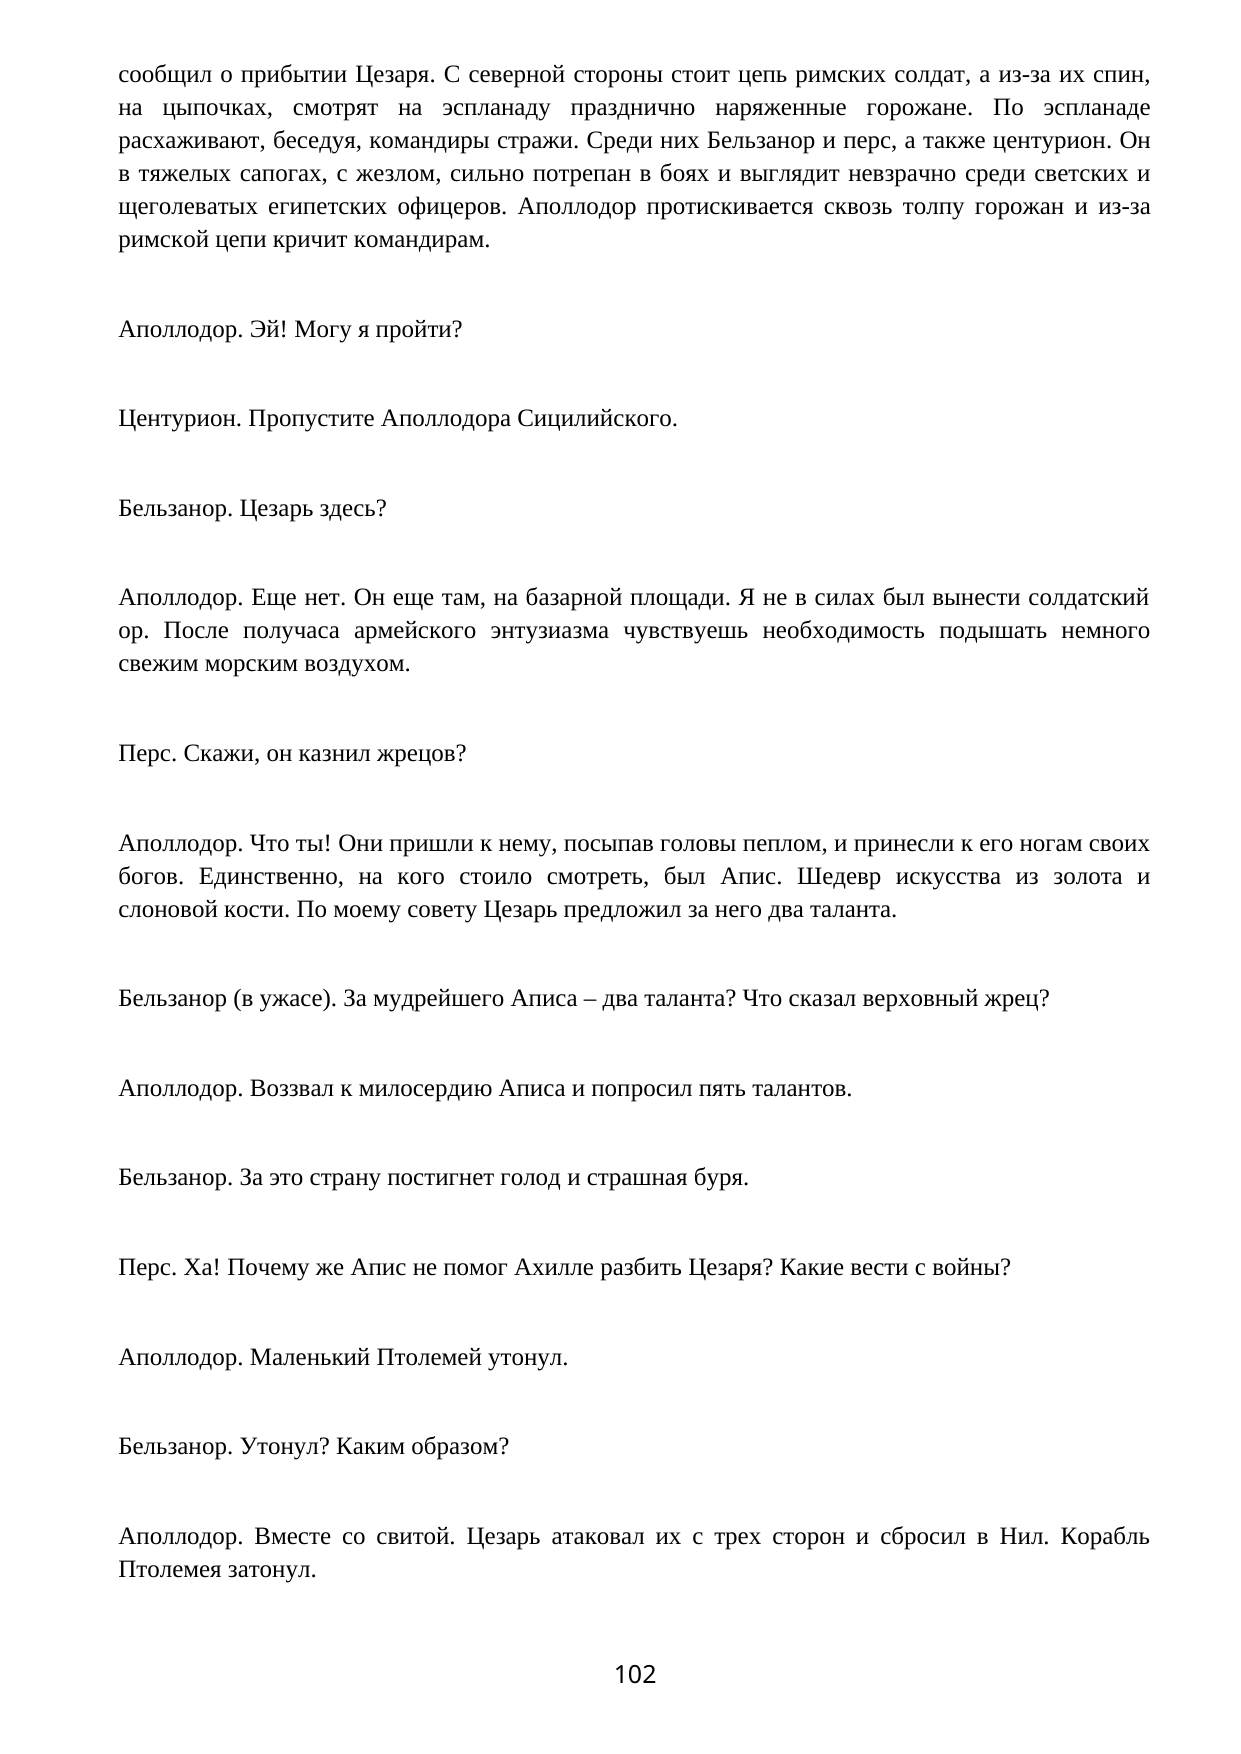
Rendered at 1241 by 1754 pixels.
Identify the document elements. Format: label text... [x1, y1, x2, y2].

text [118, 59, 1152, 253]
text Перс. Скажи, он казнил жрецов? [118, 738, 1152, 767]
text Аполлодор. Эй! Могу я пройти? [118, 314, 1152, 342]
text Аполлодор. Воззвал к милосердию Аписа и попросил пять талантов. [118, 1073, 1152, 1102]
text Центурион. Пропустите Аполлодора Сицилийского. [118, 403, 1152, 432]
text Бельзанор. Цезарь здесь? [118, 493, 1152, 522]
text Перс. Ха! Почему же Апис не помог Ахилле разбить Цезаря? Какие вести с войны? [118, 1252, 1152, 1281]
text Аполлодор. Вместе со свитой. Цезарь атаковал их с трех сторон и сбросил в Нил. Корабль Птолемея затонул. [118, 1521, 1152, 1583]
text Бельзанор (в ужасе). За мудрейшего Аписа – два таланта? Что сказал верховный жрец? [118, 983, 1152, 1012]
text Аполлодор. Что ты! Они пришли к нему, посыпав головы пеплом, и принесли к его ногам своих богов. Единственно, на кого стоило смотреть, был Апис. Шедевр искусства из золота и слоновой кости. По моему совету Цезарь предложил за него два таланта. [118, 828, 1152, 922]
text Бельзанор. За это страну постигнет голод и страшная буря. [118, 1162, 1152, 1191]
text Аполлодор. Еще нет. Он еще там, на базарной площади. Я не в силах был вынести солдатский ор. После получаса армейского энтузиазма чувствуешь необходимость подышать немного свежим морским воздухом. [118, 582, 1152, 677]
text Бельзанор. Утонул? Каким образом? [118, 1431, 1152, 1460]
text Аполлодор. Маленький Птолемей утонул. [118, 1342, 1152, 1370]
